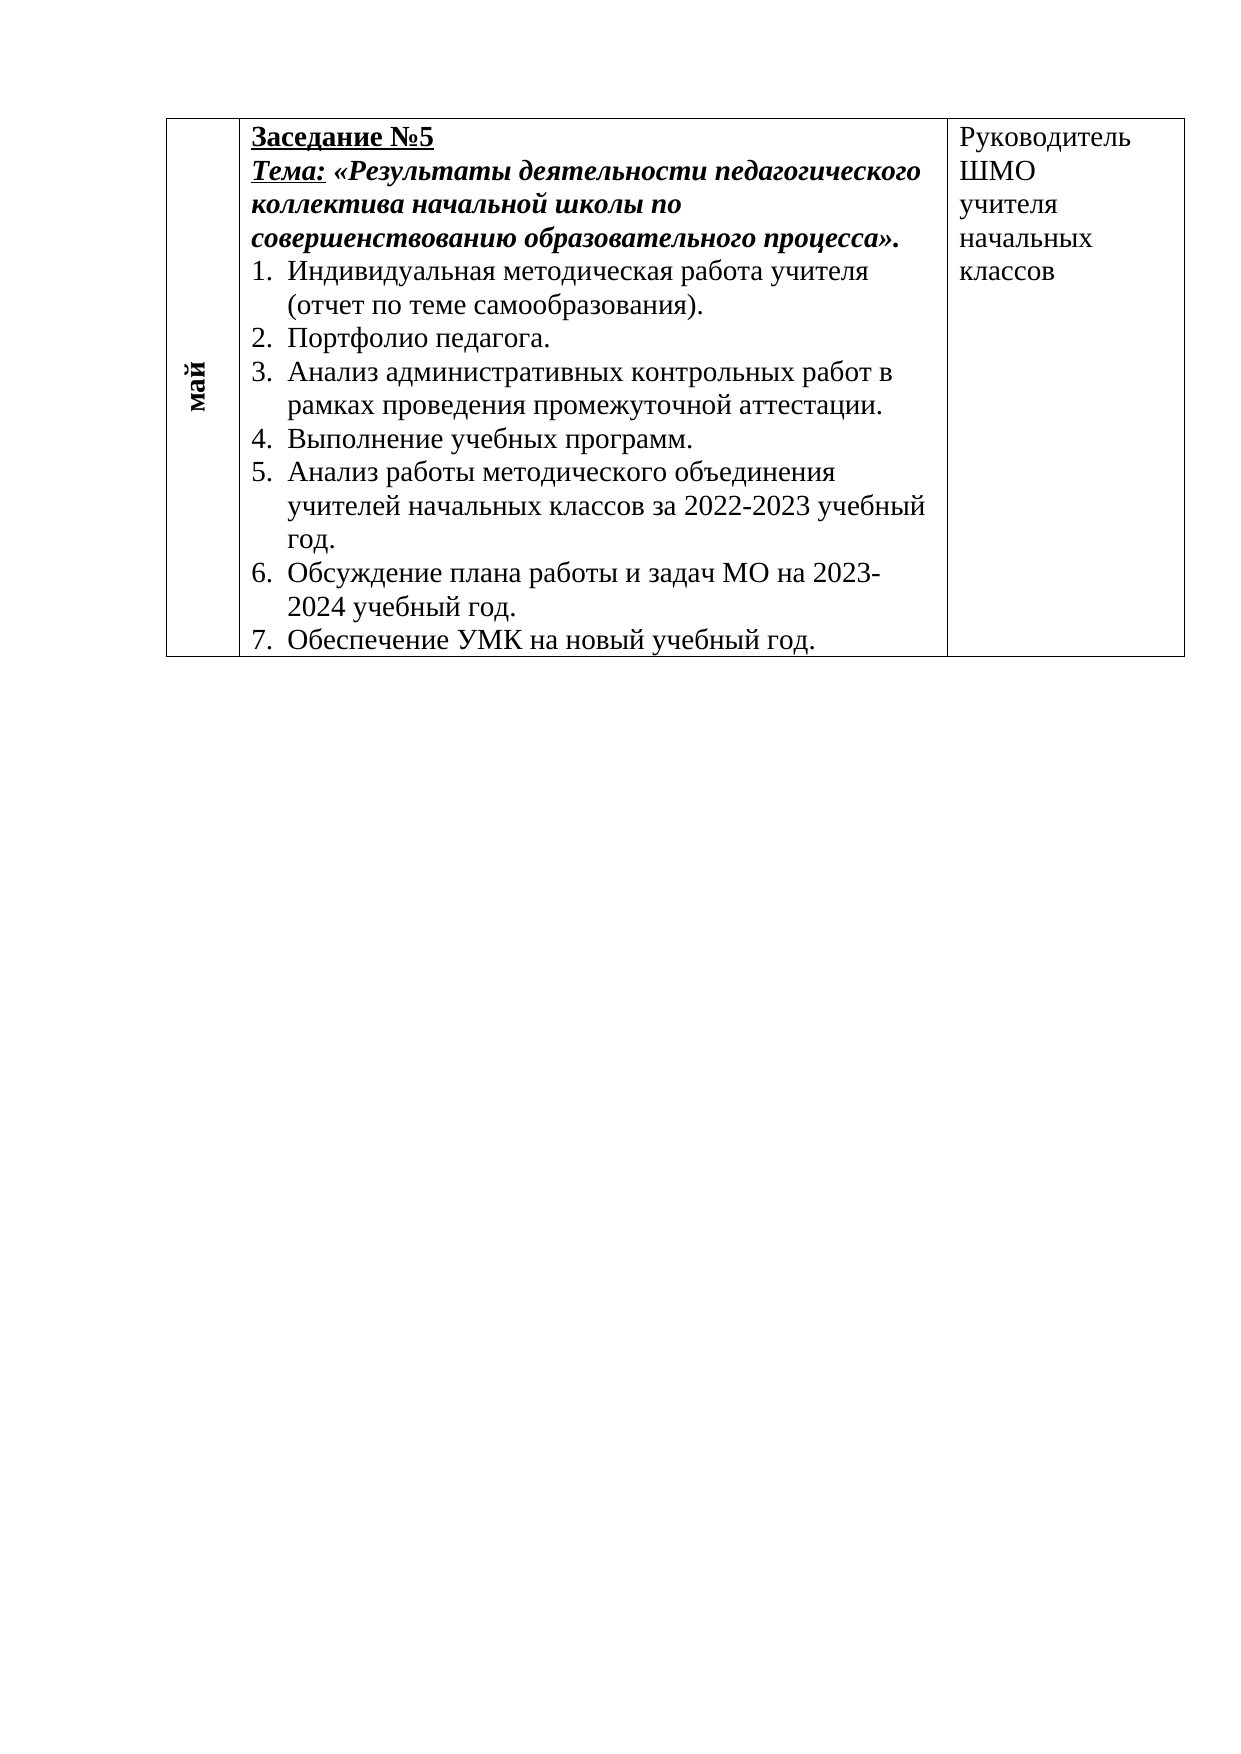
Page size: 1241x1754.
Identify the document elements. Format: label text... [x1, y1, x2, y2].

table_cell май [167, 119, 239, 656]
table_cell Руководитель ШМО учителя начальных классов [948, 119, 1184, 656]
table_cell Заседание №5 Тема: «Результаты деятельности педагогического коллектива начальной школы по совершенствованию образовательного процесса». Индивидуальная методическая работа учителя (отчет по теме самообразования). Портфолио педагога. Анализ административных контрольных работ в рамках проведения промежуточной аттестации. Выполнение учебных программ. Анализ работы методического объединения учителей начальных классов за 2022-2023 учебный год. Обсуждение плана работы и задач МО на 2023-2024 учебный год. Обеспечение УМК на новый учебный год. [240, 119, 947, 656]
